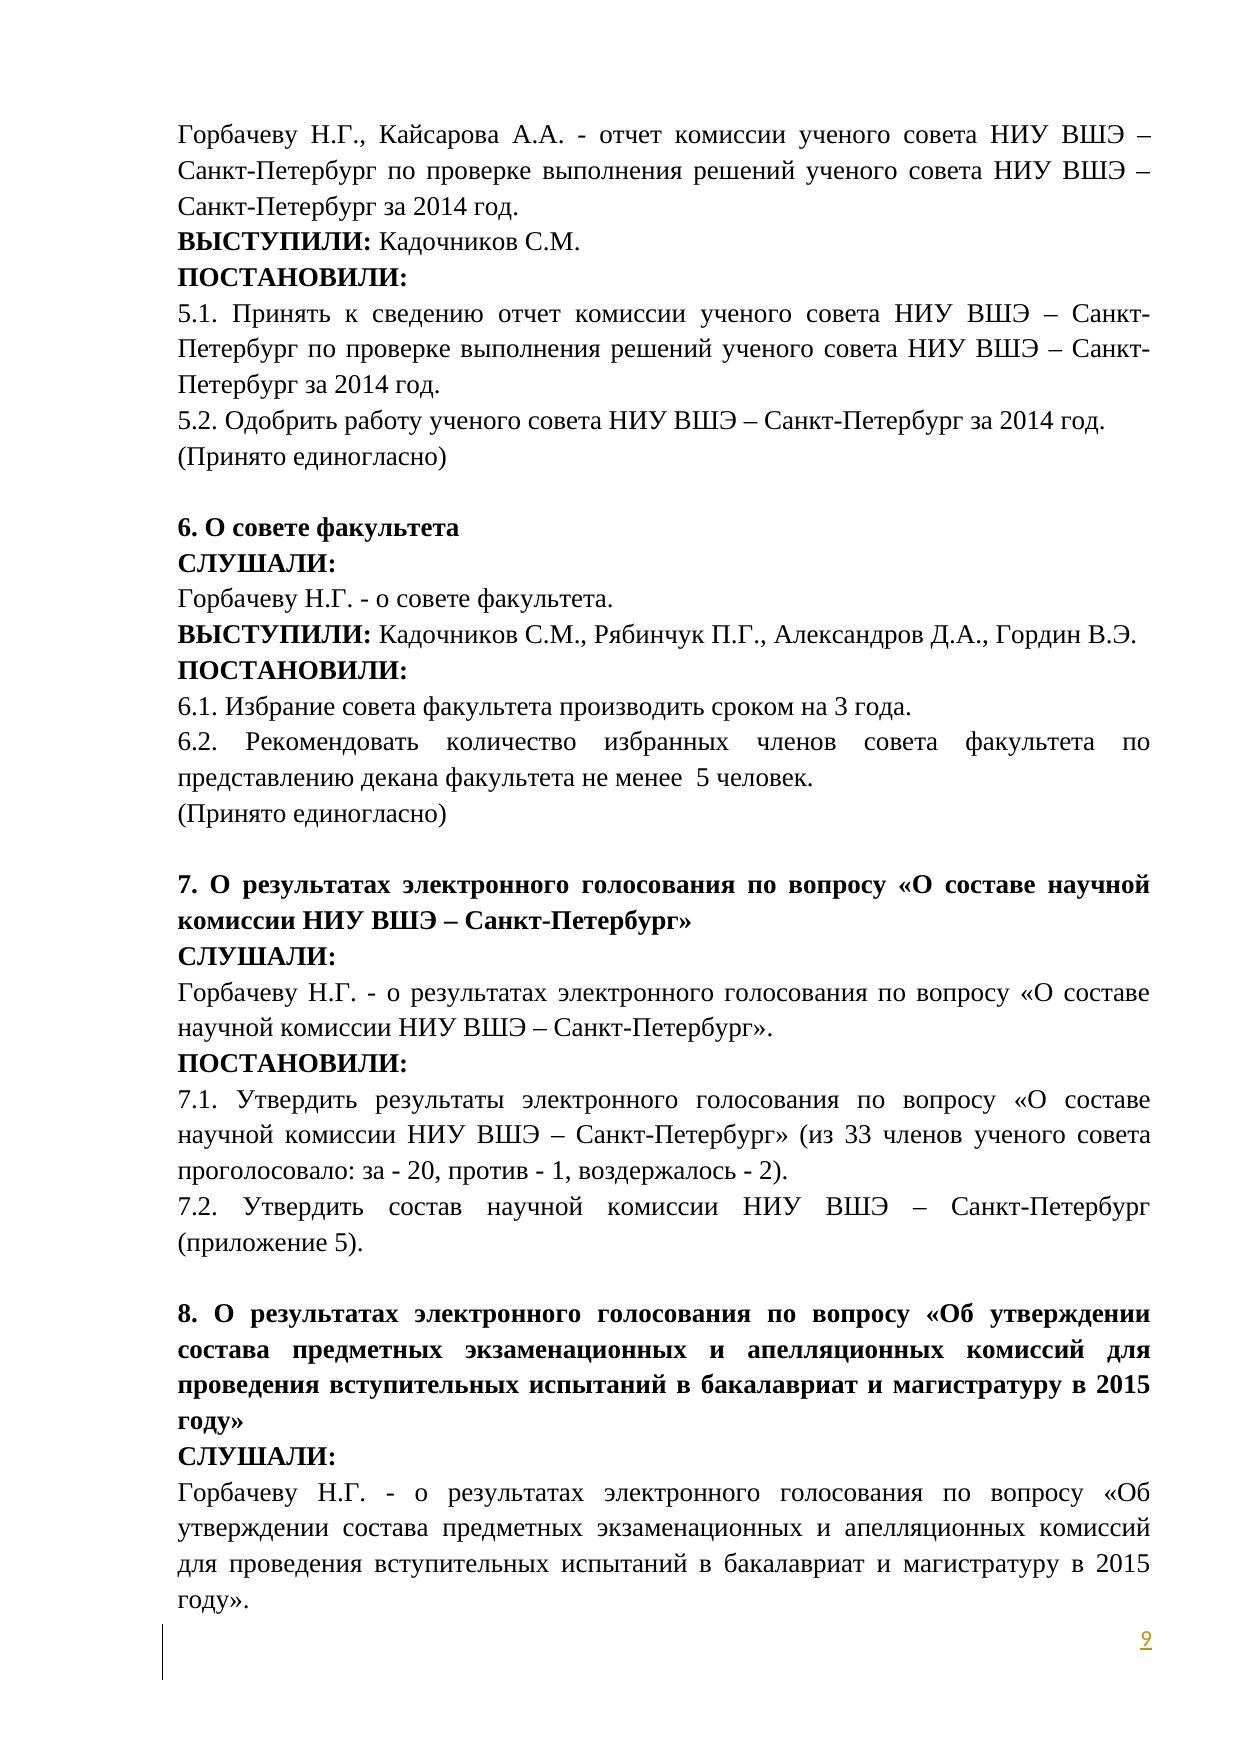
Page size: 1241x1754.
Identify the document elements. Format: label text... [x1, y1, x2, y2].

text (Принято единогласно) [177, 440, 1152, 471]
text ВЫСТУПИЛИ: Кадочников С.М. [177, 225, 1152, 256]
text 7.2. Утвердить состав научной комиссии НИУ ВШЭ – Санкт-Петербург (приложение 5). [177, 1190, 1152, 1257]
text 5.2. Одобрить работу ученого совета НИУ ВШЭ – Санкт-Петербург за 2014 год. [177, 404, 1152, 435]
text 7. О результатах электронного голосования по вопросу «О составе научной комиссии НИУ ВШЭ – Санкт-Петербург» [177, 868, 1152, 935]
text Горбачеву Н.Г. - о результатах электронного голосования по вопросу «Об утверждении состава предметных экзаменационных и апелляционных комиссий для проведения вступительных испытаний в бакалавриат и магистратуру в 2015 году». [177, 1476, 1152, 1614]
text Горбачеву Н.Г. - о совете факультета. [177, 583, 1152, 614]
text ПОСТАНОВИЛИ: [177, 1047, 1152, 1078]
text СЛУШАЛИ: [177, 1440, 1152, 1471]
text 5.1. Принять к сведению отчет комиссии ученого совета НИУ ВШЭ – Санкт-Петербург по проверке выполнения решений ученого совета НИУ ВШЭ – Санкт-Петербург за 2014 год. [177, 297, 1152, 399]
text 7.1. Утвердить результаты электронного голосования по вопросу «О составе научной комиссии НИУ ВШЭ – Санкт-Петербург» (из 33 членов ученого совета проголосовало: за - 20, против - 1, воздержалось - 2). [177, 1083, 1152, 1185]
text 6.1. Избрание совета факультета производить сроком на 3 года. [177, 690, 1152, 721]
text Горбачеву Н.Г. - о результатах электронного голосования по вопросу «О составе научной комиссии НИУ ВШЭ – Санкт-Петербург». [177, 976, 1152, 1042]
text Горбачеву Н.Г., Кайсарова А.А. - отчет комиссии ученого совета НИУ ВШЭ – Санкт-Петербург по проверке выполнения решений ученого совета НИУ ВШЭ – Санкт-Петербург за 2014 год. [177, 118, 1152, 221]
text (Принято единогласно) [177, 797, 1152, 828]
text ВЫСТУПИЛИ: Кадочников С.М., Рябинчук П.Г., Александров Д.А., Гордин В.Э. [177, 618, 1152, 649]
text 8. О результатах электронного голосования по вопросу «Об утверждении состава предметных экзаменационных и апелляционных комиссий для проведения вступительных испытаний в бакалавриат и магистратуру в 2015 году» [177, 1297, 1152, 1436]
text СЛУШАЛИ: [177, 547, 1152, 578]
text ПОСТАНОВИЛИ: [177, 654, 1152, 685]
text 6.2. Рекомендовать количество избранных членов совета факультета по представлению декана факультета не менее 5 человек. [177, 726, 1152, 792]
text 6. О совете факультета [177, 511, 1152, 542]
text ПОСТАНОВИЛИ: [177, 261, 1152, 292]
text СЛУШАЛИ: [177, 940, 1152, 971]
